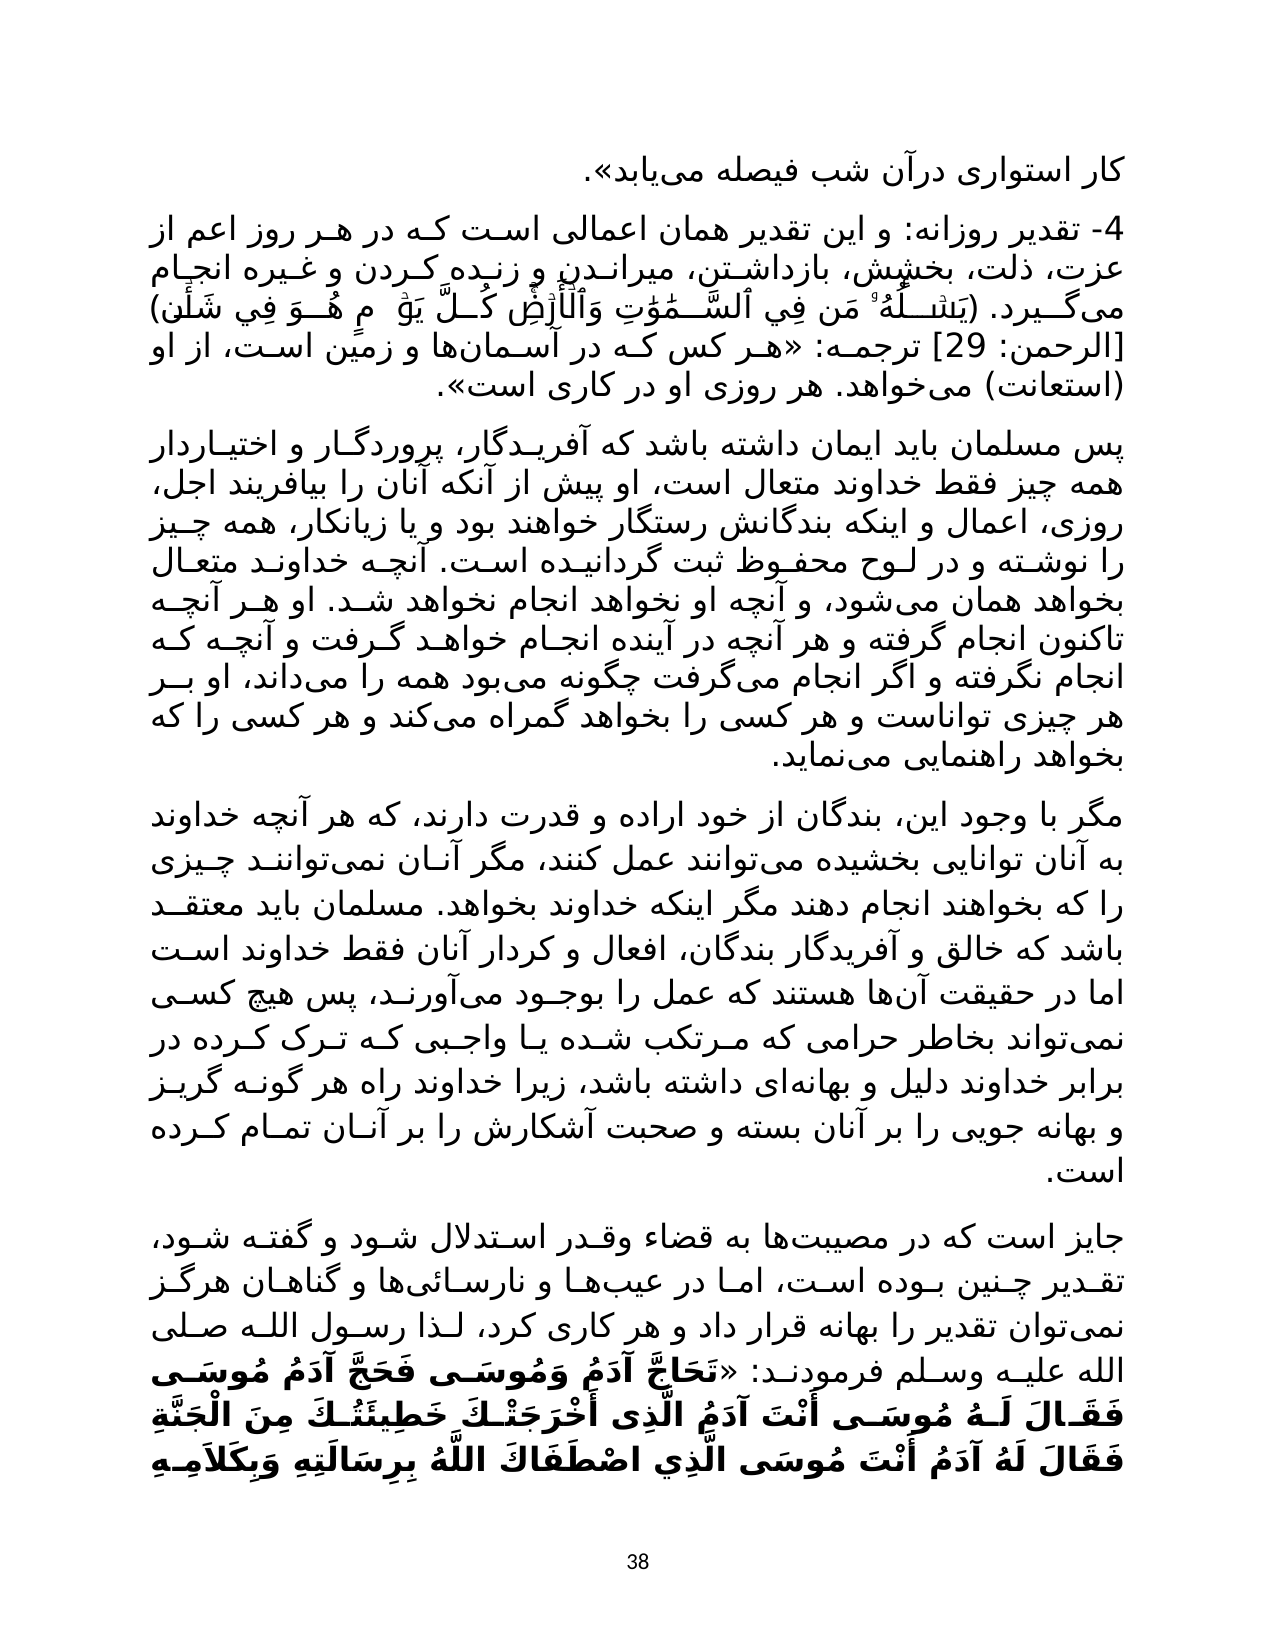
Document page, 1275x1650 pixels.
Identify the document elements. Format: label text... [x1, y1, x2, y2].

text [150, 150, 1125, 189]
text پس مسلمان باید ایمان داشته باشد که آفریدگار، پروردگار و اختیاردار همه چیز فقط خداوند متعال است، او پیش از آنکه آنان را بیافریند اجل، روزی، اعمال و اینکه بندگانش رستگار خواهند بود و یا زیانکار، همه چیز را نوشته و در لوح محفوظ ثبت گردانیده است. آنچه خداوند متعال بخواهد همان می‌شود، و آنچه او نخواهد انجام نخواهد شد. او هر آنچه تاکنون انجام گرفته و هر آنچه در آینده انجام خواهد گرفت و آنچه که انجام نگرفته و اگر انجام می‌گرفت چگونه می‌بود همه را می‌داند، او بر هر چیزی تواناست و هر کسی را بخواهد گمراه می‌کند و هر کسی را که بخواهد راهنمایی می‌نماید. [150, 425, 1125, 774]
text مگر با وجود این، بندگان از خود اراده و قدرت دارند، که هر آنچه خداوند به آنان توانایی بخشیده می‌توانند عمل کنند، مگر آنان نمی‌توانند چیزی را که بخواهند انجام دهند مگر اینکه خداوند بخواهد. مسلمان باید معتقد باشد که خالق و آفریدگار بندگان، افعال و کردار آنان فقط خداوند است اما در حقیقت آن‌ها هستند که عمل را بوجود می‌آورند، پس هیچ کسی نمی‌تواند بخاطر حرامی که مرتکب شده یا واجبی که ترک کرده در برابر خداوند دلیل و بهانه‌ای داشته باشد، زیرا خداوند راه هر گونه گریز و بهانه جویی را بر آنان بسته و صحبت آشکارش را بر آنان تمام کرده است. [150, 795, 1125, 1191]
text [150, 1217, 1125, 1479]
text 4- تقدیر روزانه: و این تقدیر همان اعمالی است که در هر روز اعم از عزت، ذلت، بخشش، بازداشتن، میراندن و زنده کردن و غیره انجام می‌گیرد. ﴿يَسۡ‍َٔلُهُۥ مَن فِي ٱلسَّمَٰوَٰتِ وَٱلۡأَرۡضِۚ كُلَّ يَوۡمٍ هُوَ فِي شَأۡن﴾[الرحمن: 29] ترجمه: «هر کس که در آسمان‌ها و زمین است، از او (استعانت) می‌خواهد. هر روزی او در کاری است». [150, 210, 1125, 404]
